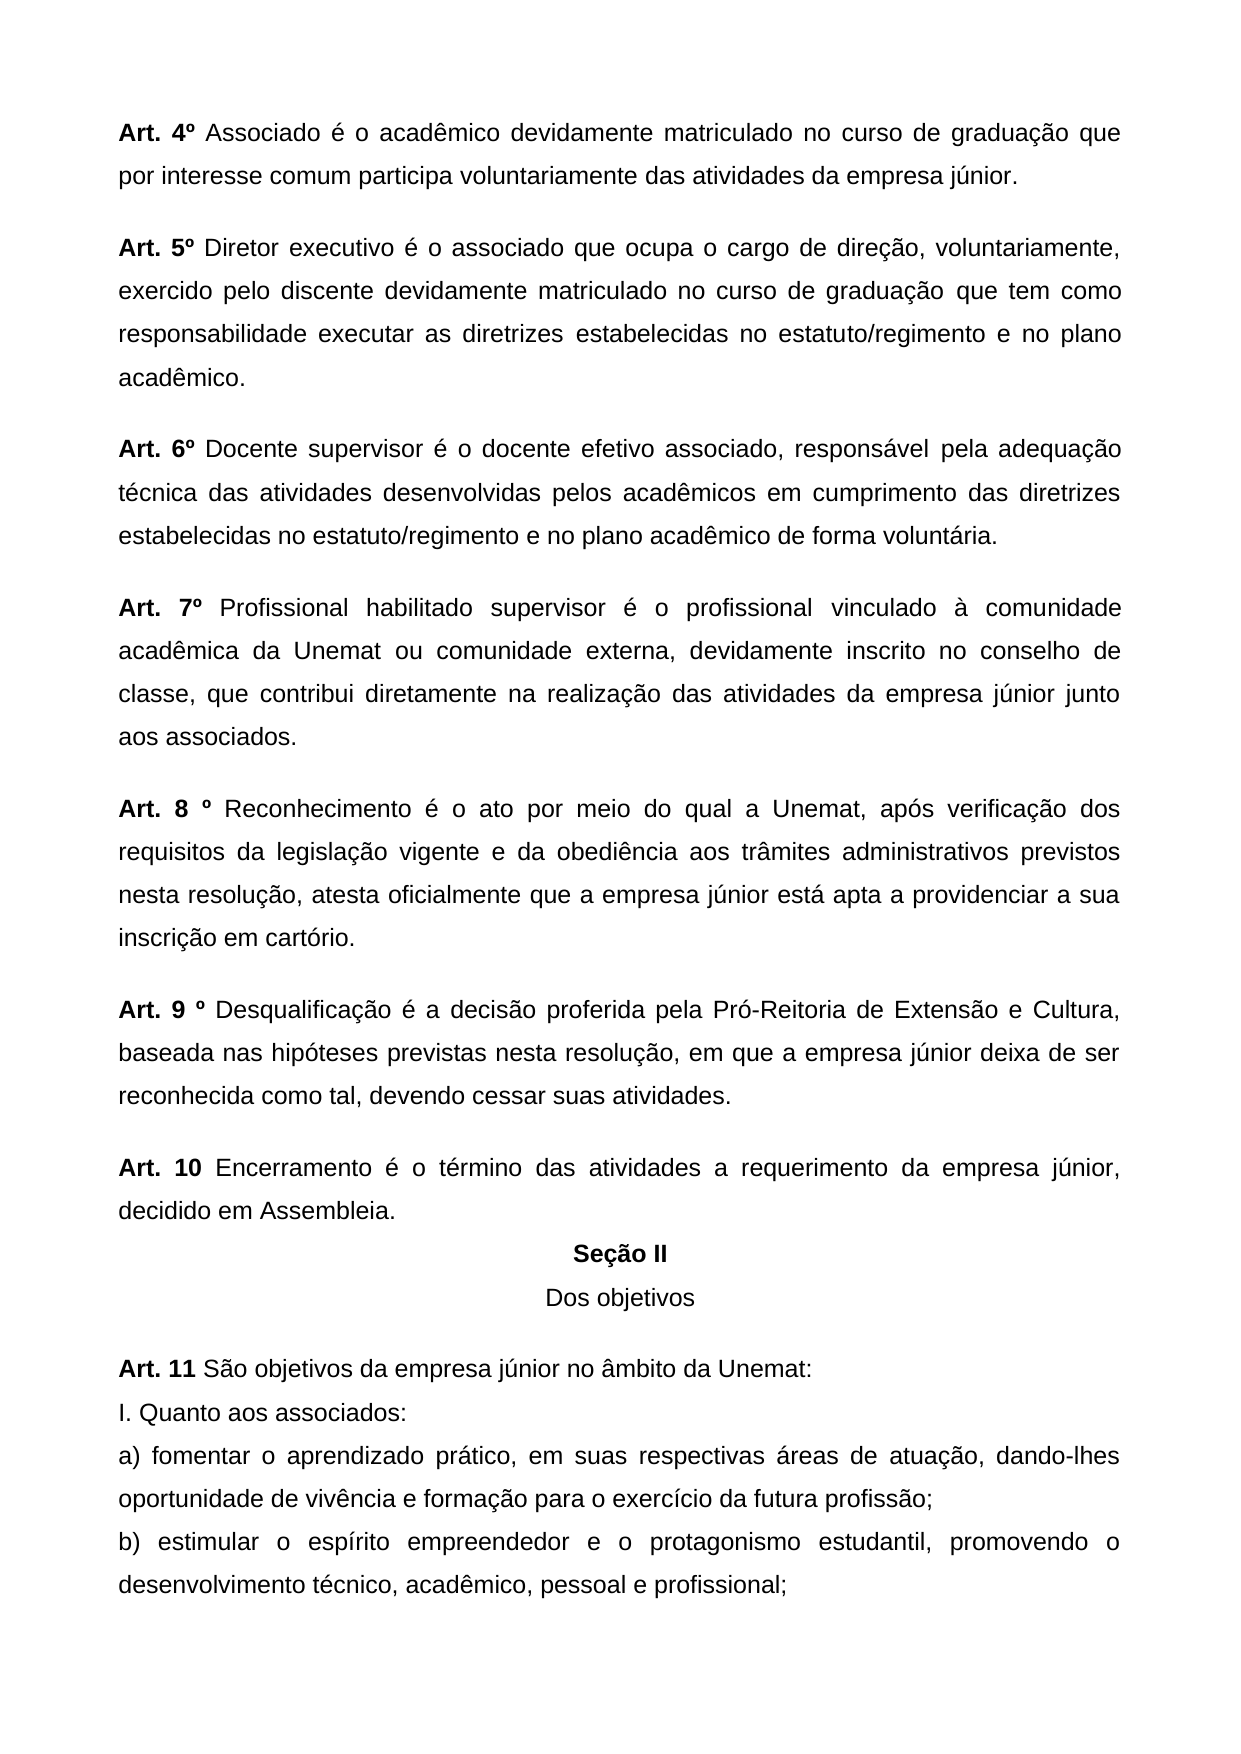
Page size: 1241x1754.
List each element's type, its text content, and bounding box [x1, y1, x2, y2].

text Art. 6º Docente supervisor é o docente efetivo associado, responsável pela adequação técnica das atividades desenvolvidas pelos acadêmicos em cumprimento das diretrizes estabelecidas no estatuto/regimento e no plano acadêmico de forma voluntária. [118, 434, 1122, 478]
text Art. 10 Encerramento é o término das atividades a requerimento da empresa júnior, decidido em Assembleia. [118, 1153, 1122, 1225]
text b) estimular o espírito empreendedor e o protagonismo estudantil, promovendo o desenvolvimento técnico, acadêmico, pessoal e profissional; [118, 1527, 1122, 1599]
text Art. 5º Diretor executivo é o associado que ocupa o cargo de direção, voluntariamente, exercido pelo discente devidamente matriculado no curso de graduação que tem como responsabilidade executar as diretrizes estabelecidas no estatuto/regimento e no plano acadêmico. [118, 233, 1122, 391]
text Art. 11 São objetivos da empresa júnior no âmbito da Unemat: [118, 1354, 1122, 1383]
text a) fomentar o aprendizado prático, em suas respectivas áreas de atuação, dando-lhes oportunidade de vivência e formação para o exercício da futura profissão; [118, 1441, 1122, 1512]
text I. Quanto aos associados: [118, 1397, 1122, 1426]
text Art. 7º Profissional habilitado supervisor é o profissional vinculado à comunidade acadêmica da Unemat ou comunidade externa, devidamente inscrito no conselho de classe, que contribui diretamente na realização das atividades da empresa júnior junto aos associados. [118, 592, 1122, 679]
text Art. 7º Profissional habilitado supervisor é o profissional vinculado à comunidade acadêmica da Unemat ou comunidade externa, devidamente inscrito no conselho de classe, que contribui diretamente na realização das atividades da empresa júnior junto aos associados. [118, 707, 1122, 751]
text Art. 8 º Reconhecimento é o ato por meio do qual a Unemat, após verificação dos requisitos da legislação vigente e da obediência aos trâmites administrativos previstos nesta resolução, atesta oficialmente que a empresa júnior está apta a providenciar a sua inscrição em cartório. [118, 794, 1122, 952]
text Art. 4º Associado é o acadêmico devidamente matriculado no curso de graduação que por interesse comum participa voluntariamente das atividades da empresa júnior. [118, 118, 1122, 190]
text Art. 6º Docente supervisor é o docente efetivo associado, responsável pela adequação técnica das atividades desenvolvidas pelos acadêmicos em cumprimento das diretrizes estabelecidas no estatuto/regimento e no plano acadêmico de forma voluntária. [118, 506, 1122, 549]
text Seção II [118, 1239, 1122, 1268]
text Dos objetivos [118, 1282, 1122, 1311]
text Art. 9 º Desqualificação é a decisão proferida pela Pró-Reitoria de Extensão e Cultura, baseada nas hipóteses previstas nesta resolução, em que a empresa júnior deixa de ser reconhecida como tal, devendo cessar suas atividades. [118, 995, 1122, 1110]
